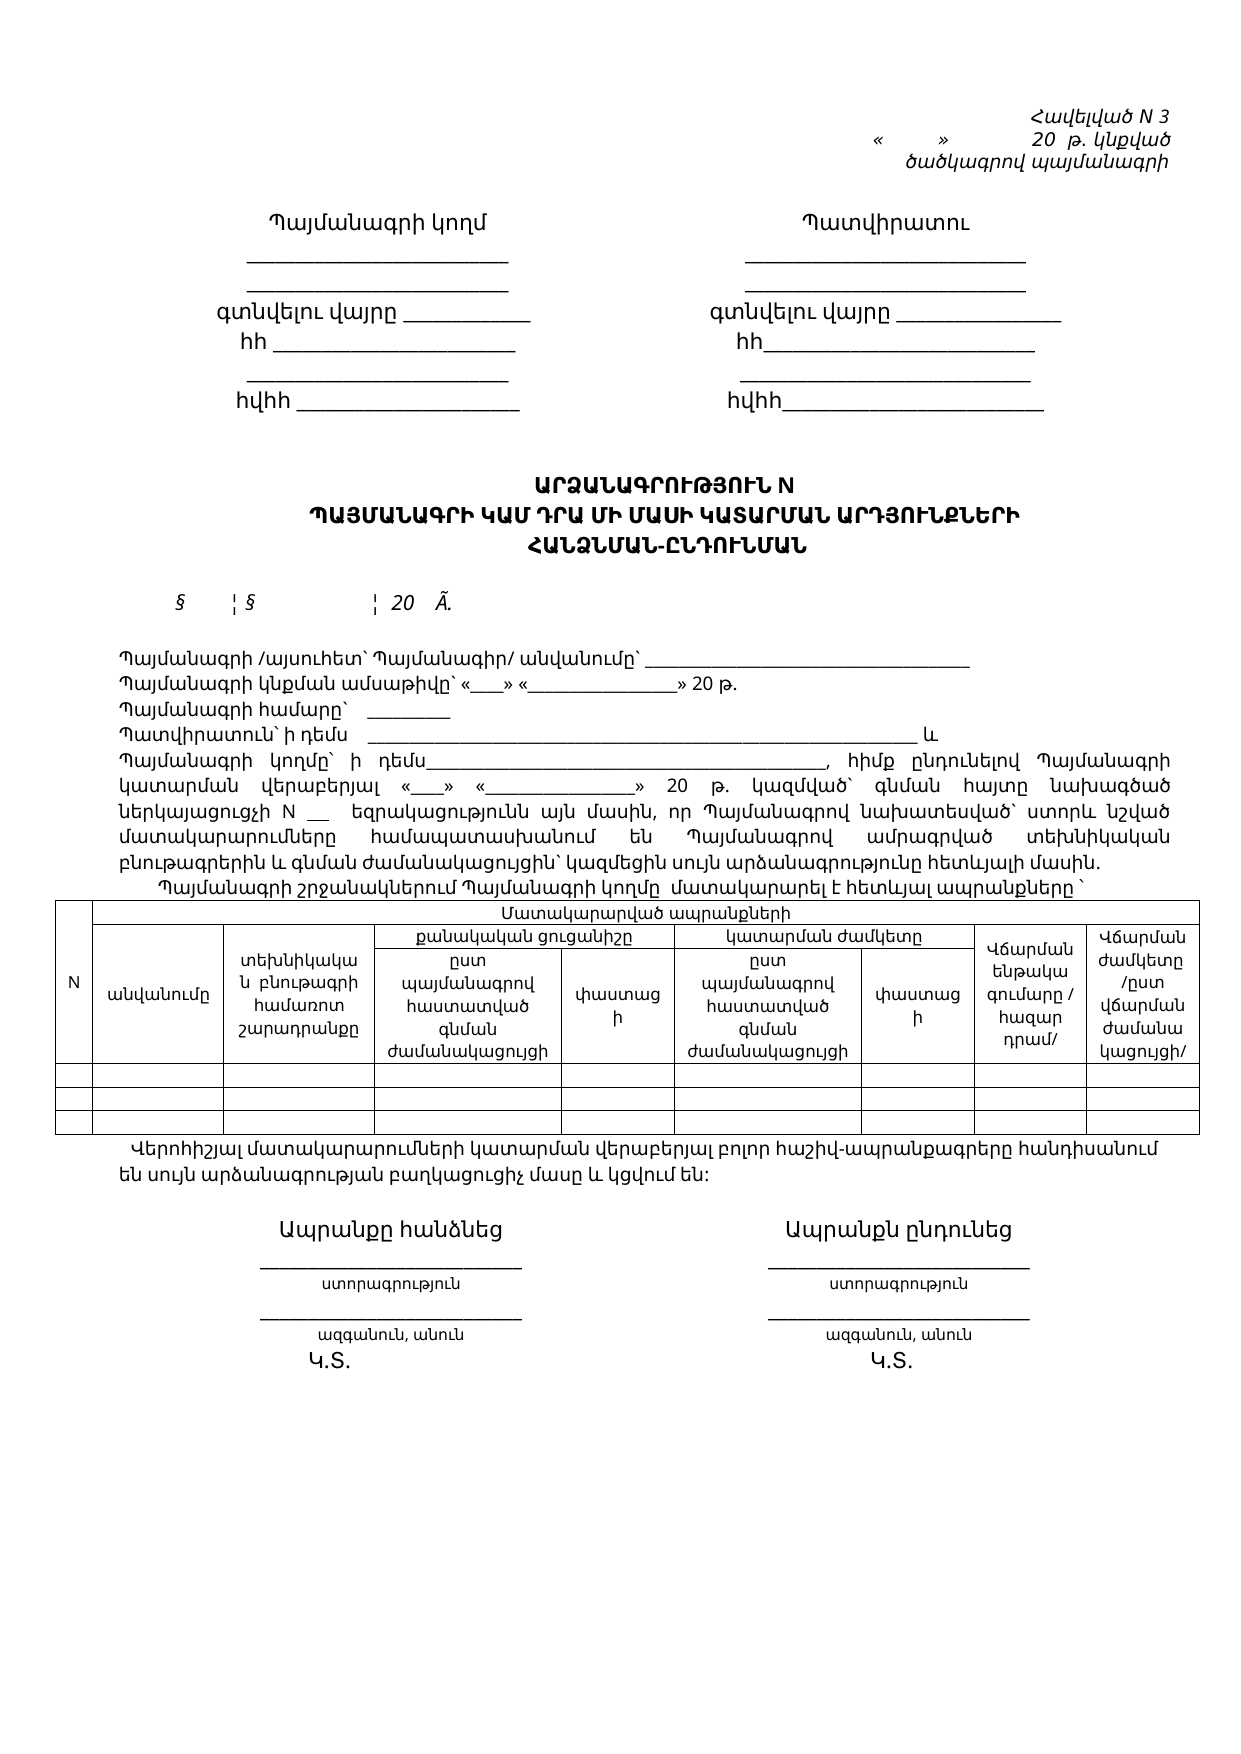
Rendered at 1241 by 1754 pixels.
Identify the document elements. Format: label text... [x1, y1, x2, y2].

table_cell [675, 1088, 861, 1110]
table_cell կատարման ժամկետը [675, 925, 974, 948]
table_cell [1087, 1064, 1199, 1087]
text Պայմանագրի համարը` __________ [118, 696, 1171, 722]
table_cell [862, 1111, 974, 1134]
text Հավելված N 3 [118, 103, 1171, 129]
table_cell [975, 1111, 1086, 1134]
table_cell [1087, 1088, 1199, 1110]
table_cell [56, 1111, 92, 1134]
text Պայմանագրի կնքման ամսաթիվը` «____» «__________________» 20 թ. [118, 671, 1171, 696]
table_cell [93, 1111, 223, 1134]
table_cell ըստ պայմանագրով հաստատված գնման ժամանակացույցի [675, 949, 861, 1063]
table_cell տեխնիկական բնութագրի համառոտ շարադրանքը [224, 925, 374, 1063]
table_cell [975, 1088, 1086, 1110]
table_cell [562, 1088, 674, 1110]
table_cell [675, 1111, 861, 1134]
table_cell [224, 1088, 374, 1110]
text Պատվիրատուն՝ ի դեմս __________________________________________________________________ և [118, 722, 1171, 747]
table_cell ___________________________ ստորագրություն [137, 1243, 645, 1294]
table_cell [224, 1111, 374, 1134]
table_cell [224, 1064, 374, 1087]
table_cell ___________________________ ստորագրություն [645, 1243, 1153, 1294]
table_cell [675, 1064, 861, 1087]
text Պայմանագրի շրջանակներում Պայմանագրի կողմը մատակարարել է հետևյալ ապրանքները ՝ [118, 875, 1171, 900]
table_cell անվանումը [93, 925, 223, 1063]
table_cell փաստացի [562, 949, 674, 1063]
text Վերոհիշյալ մատակարարումների կատարման վերաբերյալ բոլոր հաշիվ-ապրանքագրերը հանդիսանում են սույն արձանագրության բաղկացուցիչ մասը և կցվում են: [118, 1135, 1171, 1187]
table_cell ըստ պայմանագրով հաստատված գնման ժամանակացույցի [375, 949, 561, 1063]
table_cell [375, 1088, 561, 1110]
table_cell [93, 1088, 223, 1110]
text Պայմանագրի կողմը՝ ի դեմս________________________________________________, հիմք ընդունելով Պայմանագրի կատարման վերաբերյալ «____» «__________________» 20 թ. կազմված` գնման հայտը նախագծած ներկայացուցչի N եզրակացությունն այն մասին, որ Պայմանագրով նախատեսված` ստորև նշված մատակարարումները համապատասխանում են Պայմանագրով ամրագրված տեխնիկական բնութագրերին և գնման ժամանակացույցին` կազմեցին սույն արձանագրությունը հետևյալի մասին. [118, 747, 1171, 875]
table_header N [56, 901, 92, 1063]
table_cell փաստացի [862, 949, 974, 1063]
text ՊԱՅՄԱՆԱԳՐԻ ԿԱՄ ԴՐԱ ՄԻ ՄԱՍԻ ԿԱՏԱՐՄԱՆ ԱՐԴՅՈՒՆՔՆԵՐԻ [118, 500, 1171, 530]
table_cell [56, 1064, 92, 1087]
table_cell ___________________________ ազգանուն, անուն [137, 1294, 645, 1345]
table_cell Կ.Տ. [645, 1345, 1153, 1375]
table_cell [56, 1088, 92, 1110]
table_cell Կ.Տ. [137, 1345, 645, 1375]
table_cell [93, 1064, 223, 1087]
text § ¦ § ¦ 20 Ã. [118, 588, 1171, 617]
table_cell [1087, 1111, 1199, 1134]
table_cell [562, 1111, 674, 1134]
table_cell [562, 1064, 674, 1087]
table_cell [375, 1064, 561, 1087]
table_cell քանակական ցուցանիշը [375, 925, 674, 948]
text « » 20 թ. կնքված [118, 129, 1171, 151]
table_cell Վճարման ժամկետը /ըստ վճարման ժամանակացույցի/ [1087, 925, 1199, 1063]
table_header Մատակարարված ապրանքների [93, 901, 1199, 924]
table_cell [375, 1111, 561, 1134]
table_header Ապրանքը հանձնեց [137, 1214, 645, 1243]
text ծածկագրով պայմանագրի [118, 151, 1171, 173]
text Պայմանագրի /այսուհետ` Պայմանագիր/ անվանումը` _______________________________________ [118, 645, 1171, 671]
table_cell [862, 1088, 974, 1110]
table_cell Վճարման ենթակա գումարը /հազար դրամ/ [975, 925, 1086, 1063]
table_cell [862, 1064, 974, 1087]
table_cell ___________________________ ազգանուն, անուն [645, 1294, 1153, 1345]
text ՀԱՆՁՆՄԱՆ-ԸՆԴՈՒՆՄԱՆ [118, 530, 1171, 560]
table_header Պատվիրատու _____________________________ _____________________________ գտնվելու վայրը _________________ հհ____________________________ ______________________________ հվհհ___________________________ [618, 207, 1153, 415]
table_header Ապրանքն ընդունեց [645, 1214, 1153, 1243]
text ԱՐՁԱՆԱԳՐՈՒԹՅՈՒՆ N [118, 470, 1171, 500]
table_header Պայմանագրի կողմ ___________________________ ___________________________ գտնվելու վայրը ______________ հհ _________________________ ___________________________ հվհհ _______________________ [137, 207, 618, 415]
table_cell [975, 1064, 1086, 1087]
